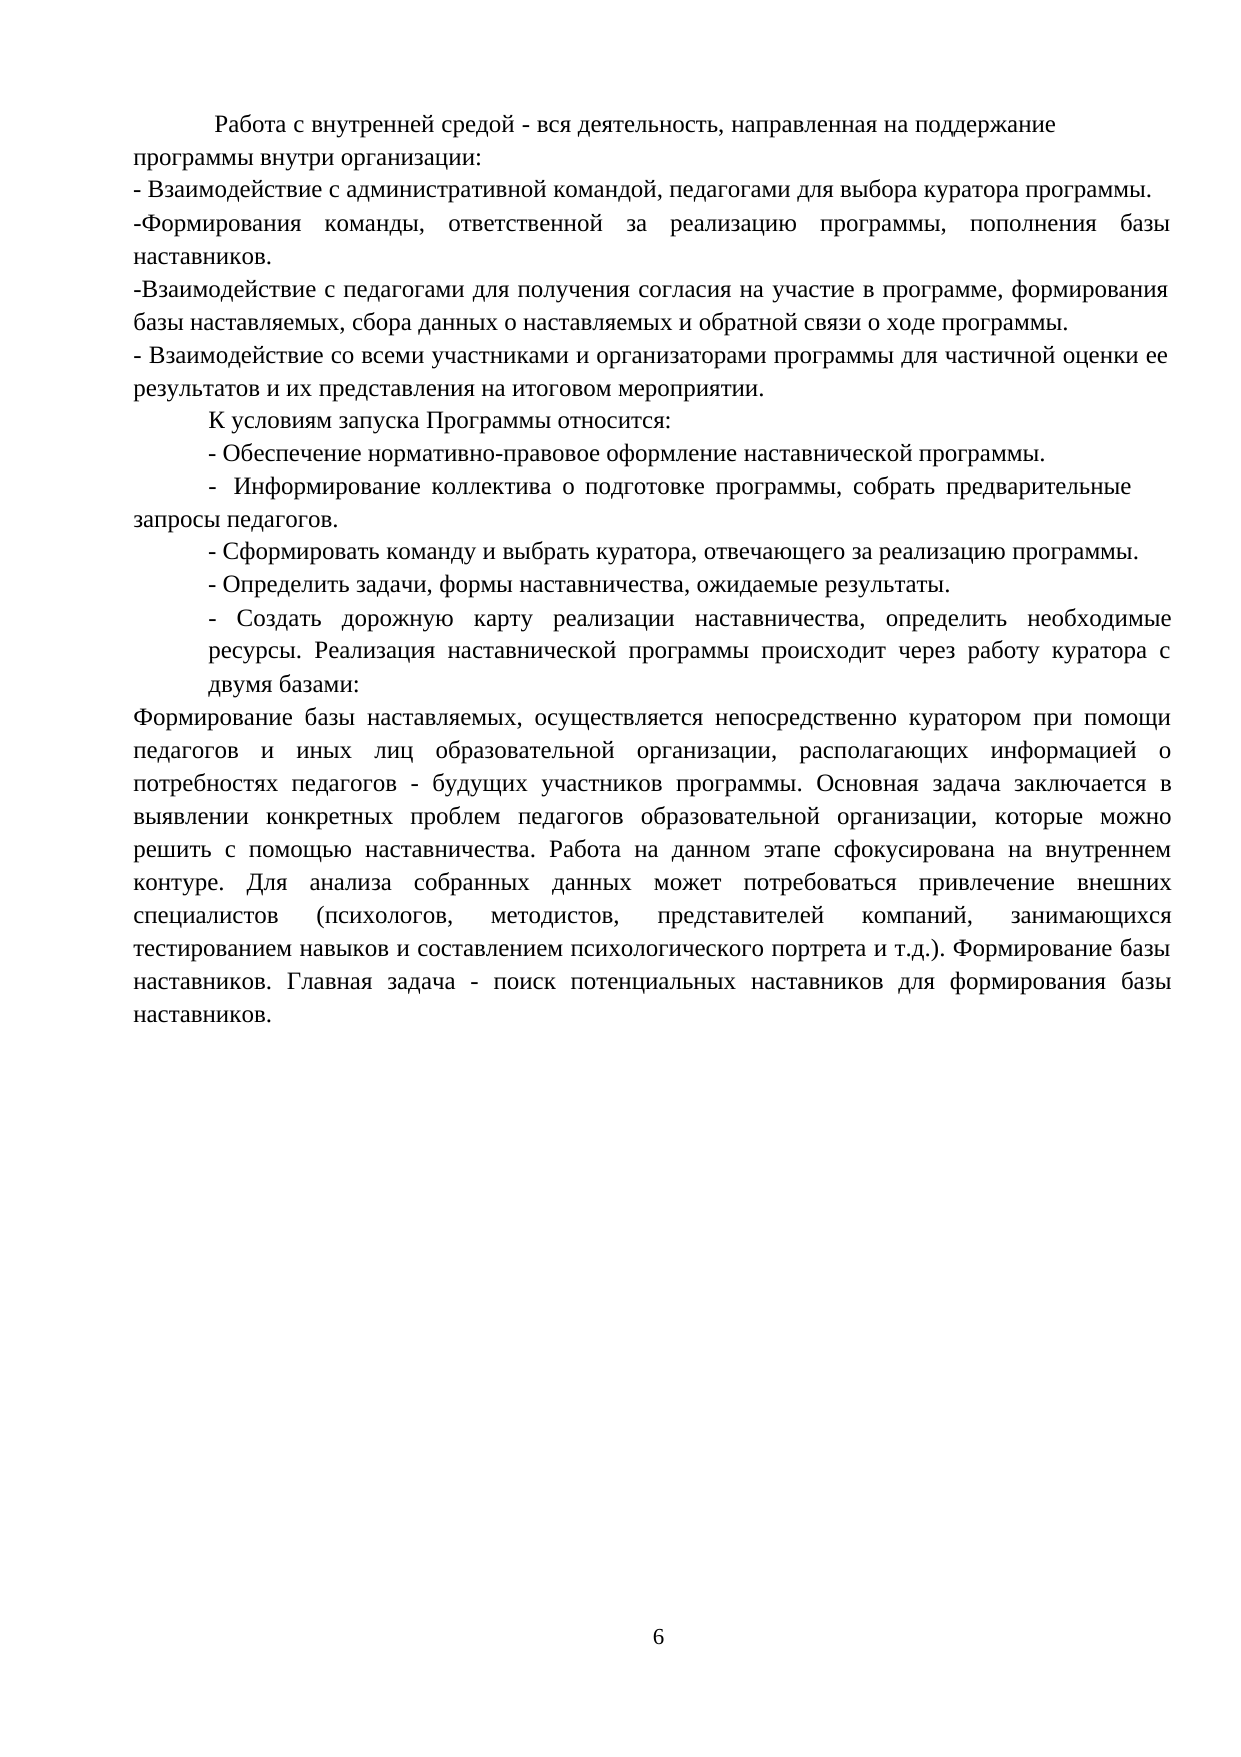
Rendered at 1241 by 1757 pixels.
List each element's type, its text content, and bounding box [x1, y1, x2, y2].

list Сформировать команду и выбрать куратора, отвечающего за реализацию программы. [208, 537, 1196, 565]
list Информирование коллектива о подготовке программы, собрать предварительные запросы педагогов. [133, 471, 1172, 533]
list Обеспечение нормативно-правовое оформление наставнической программы. [208, 438, 1196, 467]
text Работа с внутренней средой - вся деятельность, направленная на поддержание программы внутри организации: [133, 109, 1068, 171]
text -Взаимодействие с педагогами для получения согласия на участие в программе, формирования базы наставляемых, сбора данных о наставляемых и обратной связи о ходе программы. [133, 274, 1196, 336]
list Определить задачи, формы наставничества, ожидаемые результаты. [208, 569, 1196, 598]
list Создать дорожную карту реализации наставничества, определить необходимые ресурсы. Реализация наставнической программы происходит через работу куратора с двумя базами: [208, 603, 1172, 697]
text К условиям запуска Программы относится: [208, 406, 1196, 434]
text Формирование базы наставляемых, осуществляется непосредственно куратором при помощи педагогов и иных лиц образовательной организации, располагающих информацией о потребностях педагогов - будущих участников программы. Основная задача заключается в выявлении конкретных проблем педагогов образовательной организации, которые можно решить с помощью наставничества. Работа на данном этапе сфокусирована на внутреннем контуре. Для анализа собранных данных может потребоваться привлечение внешних специалистов (психологов, методистов, представителей компаний, занимающихся тестированием навыков и составлением психологического портрета и т.д.). Формирование базы наставников. Главная задача - поиск потенциальных наставников для формирования базы наставников. [133, 702, 1172, 1028]
text -Формирования команды, ответственной за реализацию программы, пополнения базы наставников. [133, 208, 1171, 269]
list Взаимодействие со всеми участниками и организаторами программы для частичной оценки ее результатов и их представления на итоговом мероприятии. [133, 340, 1171, 402]
list Взаимодействие с административной командой, педагогами для выбора куратора программы. [133, 175, 1196, 203]
